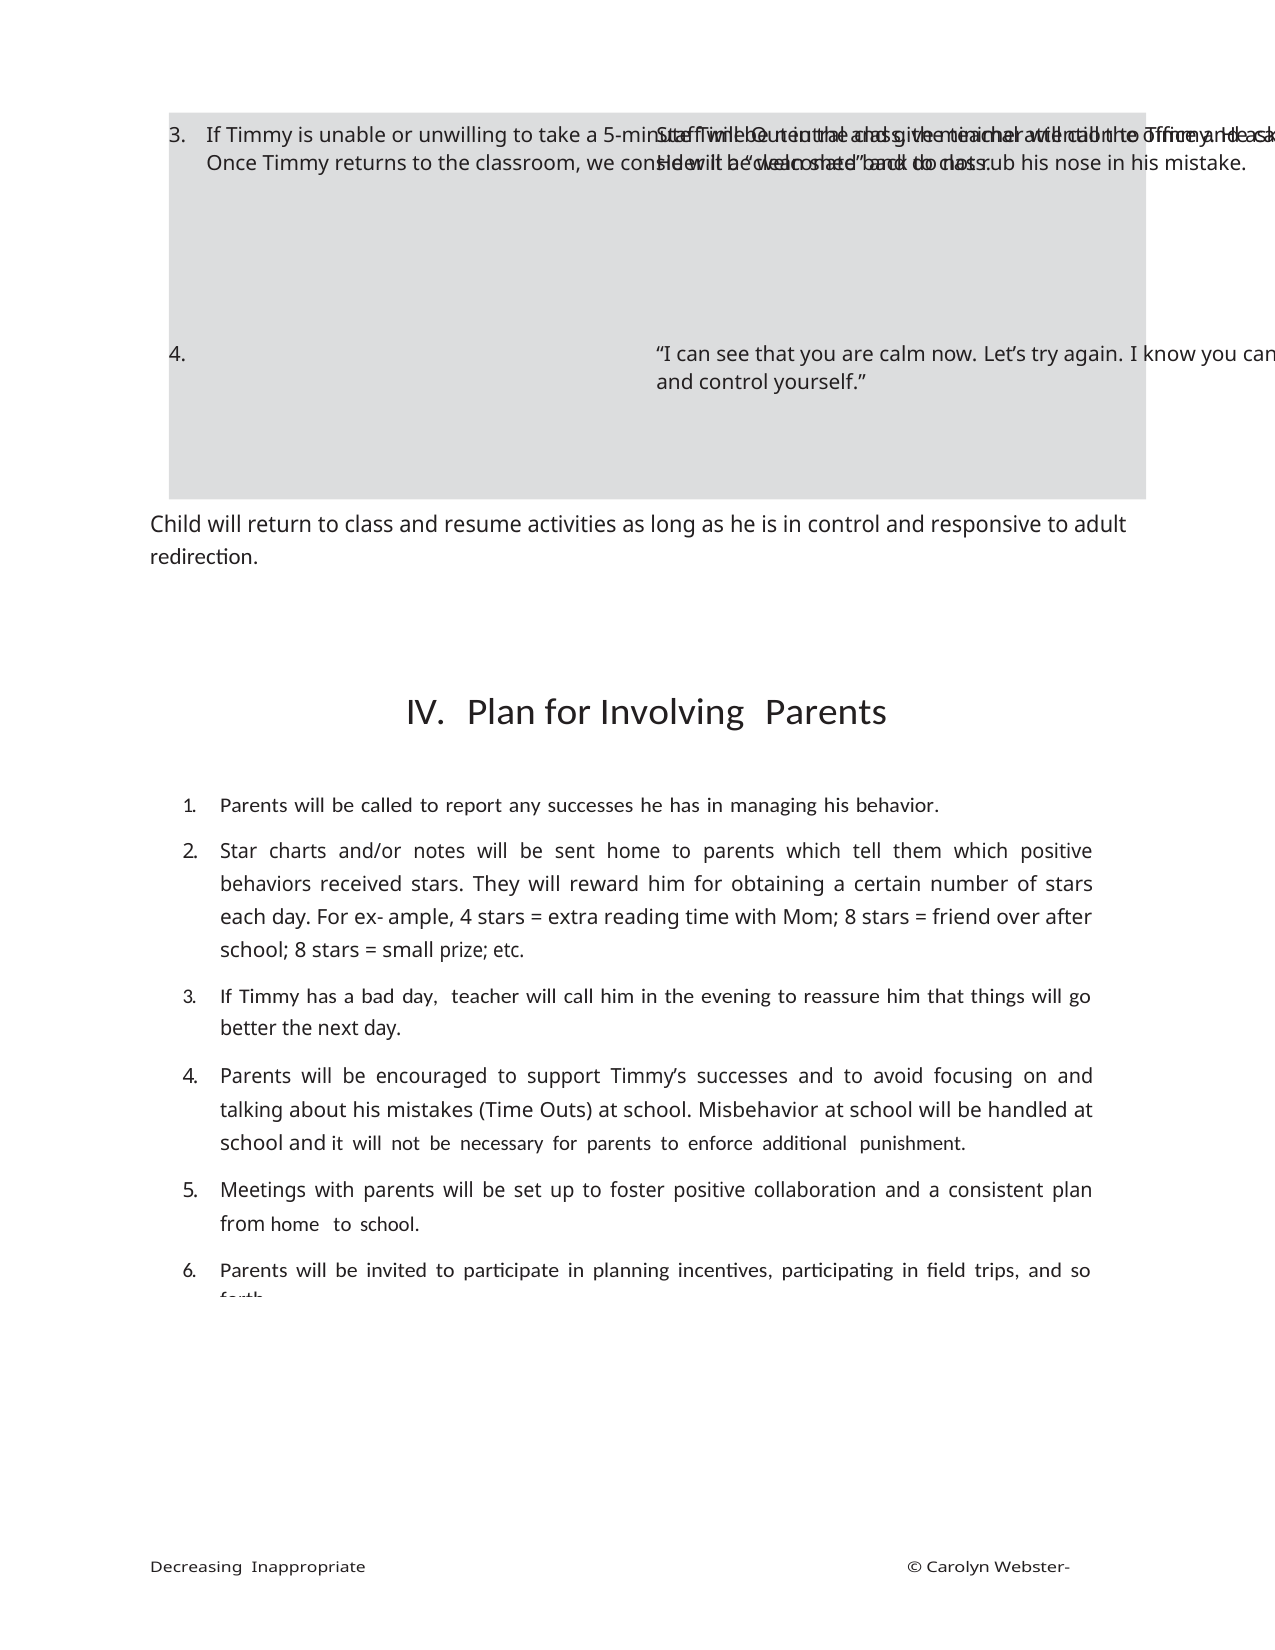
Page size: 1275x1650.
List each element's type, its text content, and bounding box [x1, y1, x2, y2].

text Child will return to class and resume activities as long as he is in control and responsive to adult redirection. [150, 508, 1139, 570]
